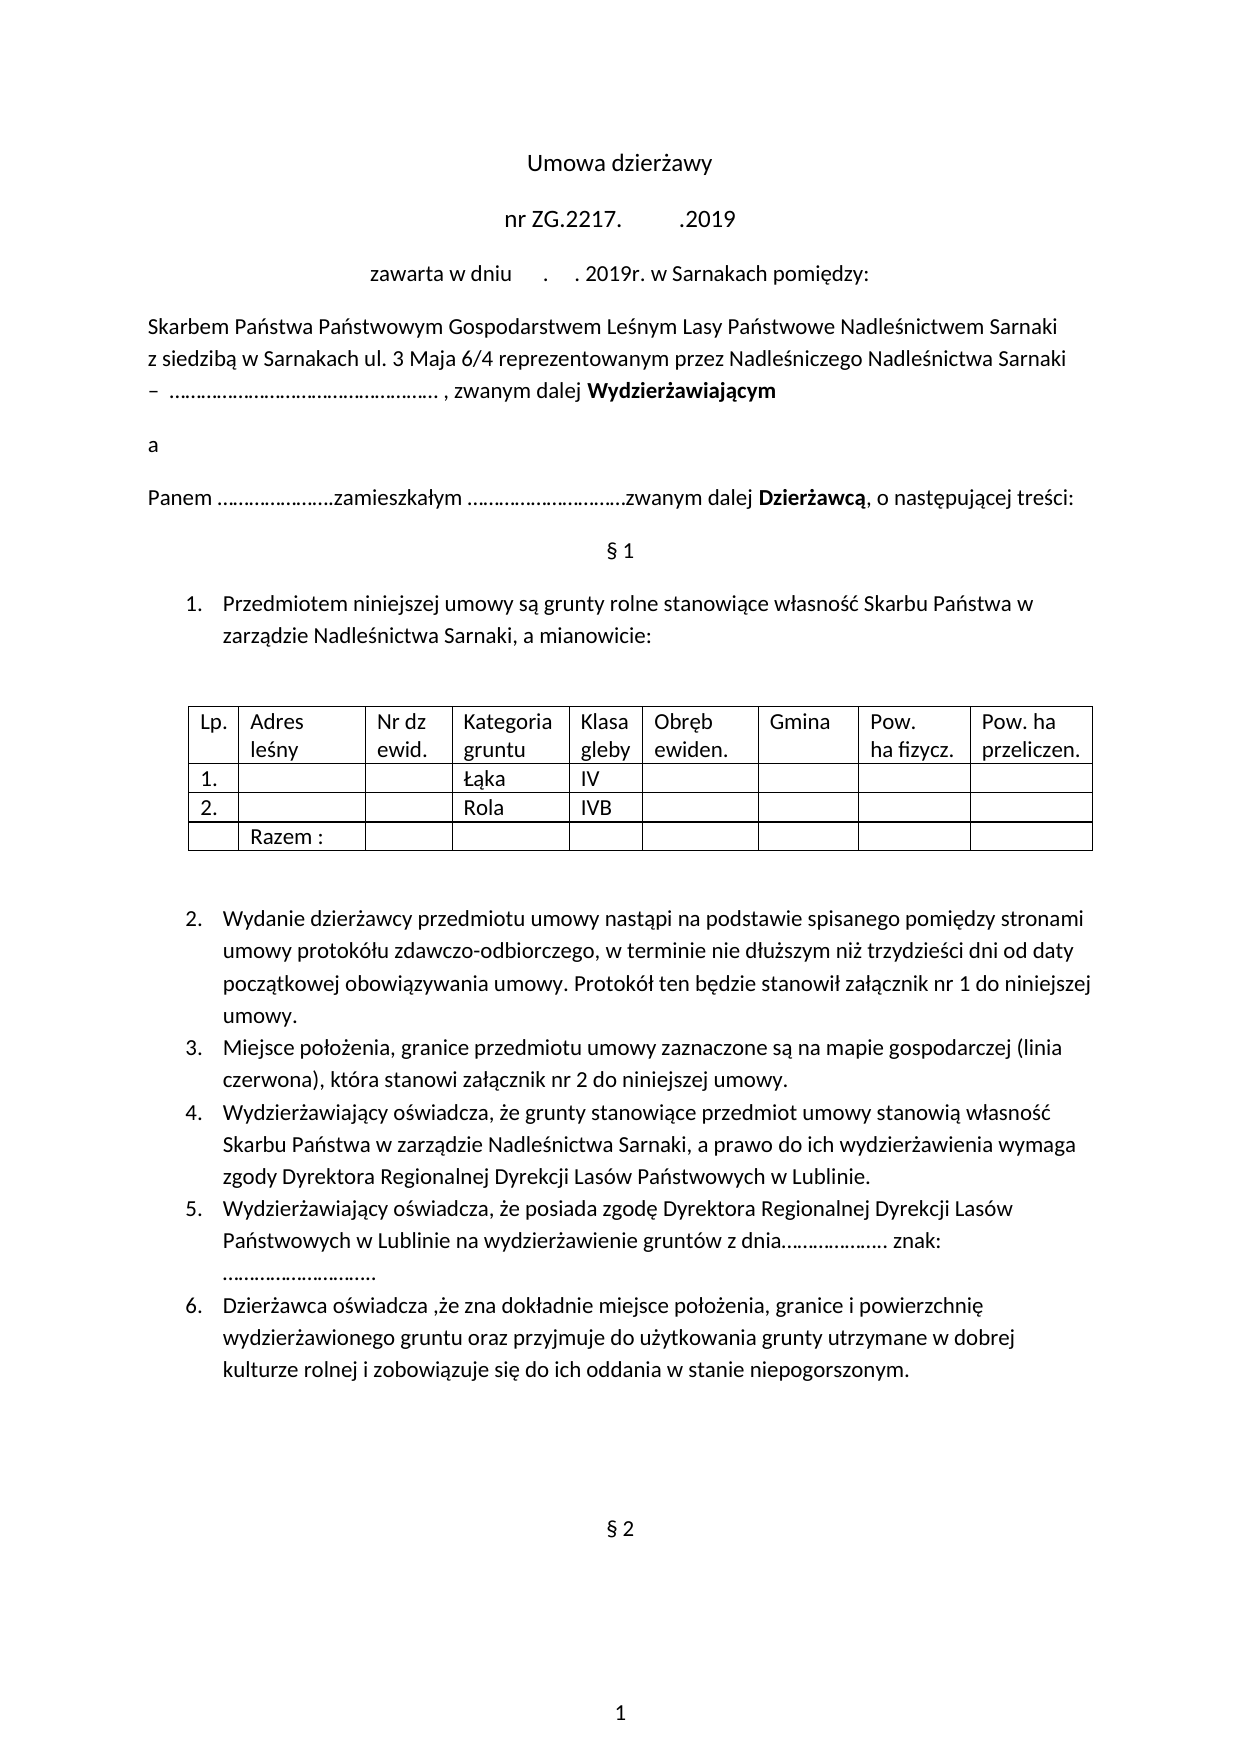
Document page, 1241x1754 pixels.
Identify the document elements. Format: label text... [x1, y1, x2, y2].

list Wydanie dzierżawcy przedmiotu umowy nastąpi na podstawie spisanego pomiędzy stronami umowy protokółu zdawczo-odbiorczego, w terminie nie dłuższym niż trzydzieści dni od daty początkowej obowiązywania umowy. Protokół ten będzie stanowił załącznik nr 1 do niniejszej umowy. [185, 904, 1093, 1029]
table_header Lp. [189, 707, 238, 763]
table_cell [570, 823, 642, 850]
table_cell [366, 823, 452, 850]
table_header Pow. ha fizycz. [859, 707, 970, 763]
list Miejsce położenia, granice przedmiotu umowy zaznaczone są na mapie gospodarczej (linia czerwona), która stanowi załącznik nr 2 do niniejszej umowy. [185, 1033, 1093, 1093]
table_cell [971, 823, 1092, 850]
table_cell IV [570, 764, 642, 792]
table_header Kategoria gruntu [453, 707, 569, 763]
text Umowa dzierżawy [148, 148, 1093, 178]
table_cell [239, 764, 365, 792]
text § 1 [148, 536, 1093, 564]
table_cell [759, 823, 858, 850]
table_cell IVB [570, 793, 642, 821]
table_cell [239, 793, 365, 821]
text Skarbem Państwa Państwowym Gospodarstwem Leśnym Lasy Państwowe Nadleśnictwem Sarnaki z siedzibą w Sarnakach ul. 3 Maja 6/4 reprezentowanym przez Nadleśniczego Nadleśnictwa Sarnaki – …………………………………………… , zwanym dalej Wydzierżawiającym [148, 312, 1093, 405]
table_cell Razem : [239, 823, 365, 850]
list Wydzierżawiający oświadcza, że grunty stanowiące przedmiot umowy stanowią własność Skarbu Państwa w zarządzie Nadleśnictwa Sarnaki, a prawo do ich wydzierżawienia wymaga zgody Dyrektora Regionalnej Dyrekcji Lasów Państwowych w Lublinie. [185, 1098, 1093, 1190]
table_cell [643, 823, 758, 850]
table_cell [859, 793, 970, 821]
table_cell [859, 823, 970, 850]
table_cell [859, 764, 970, 792]
table_header Nr dz ewid. [366, 707, 452, 763]
table_cell 2. [189, 793, 238, 821]
table_cell [453, 823, 569, 850]
text a [148, 430, 1093, 458]
text Panem ………………….zamieszkałym …………………………zwanym dalej Dzierżawcą, o następującej treści: [148, 483, 1093, 511]
list Dzierżawca oświadcza ,że zna dokładnie miejsce położenia, granice i powierzchnię wydzierżawionego gruntu oraz przyjmuje do użytkowania grunty utrzymane w dobrej kulturze rolnej i zobowiązuje się do ich oddania w stanie niepogorszonym. [185, 1291, 1093, 1383]
list Wydzierżawiający oświadcza, że posiada zgodę Dyrektora Regionalnej Dyrekcji Lasów Państwowych w Lublinie na wydzierżawienie gruntów z dnia……………….. znak:……………………….. [185, 1194, 1093, 1287]
table_cell [189, 823, 238, 850]
table_cell [759, 793, 858, 821]
table_cell [643, 793, 758, 821]
text zawarta w dniu . . 2019r. w Sarnakach pomiędzy: [148, 259, 1093, 287]
table_header Obręb ewiden. [643, 707, 758, 763]
text § 2 [148, 1514, 1093, 1542]
table_header Adres leśny [239, 707, 365, 763]
text nr ZG.2217. .2019 [148, 203, 1093, 234]
table_cell Łąka [453, 764, 569, 792]
table_cell [971, 764, 1092, 792]
list Przedmiotem niniejszej umowy są grunty rolne stanowiące własność Skarbu Państwa w zarządzie Nadleśnictwa Sarnaki, a mianowicie: [185, 589, 1093, 649]
table_cell Rola [453, 793, 569, 821]
table_cell 1. [189, 764, 238, 792]
table_cell [366, 764, 452, 792]
table_cell [759, 764, 858, 792]
table_cell [971, 793, 1092, 821]
table_cell [643, 764, 758, 792]
table_header Gmina [759, 707, 858, 763]
table_cell [366, 793, 452, 821]
table_header Klasa gleby [570, 707, 642, 763]
table_header Pow. ha przeliczen. [971, 707, 1092, 763]
